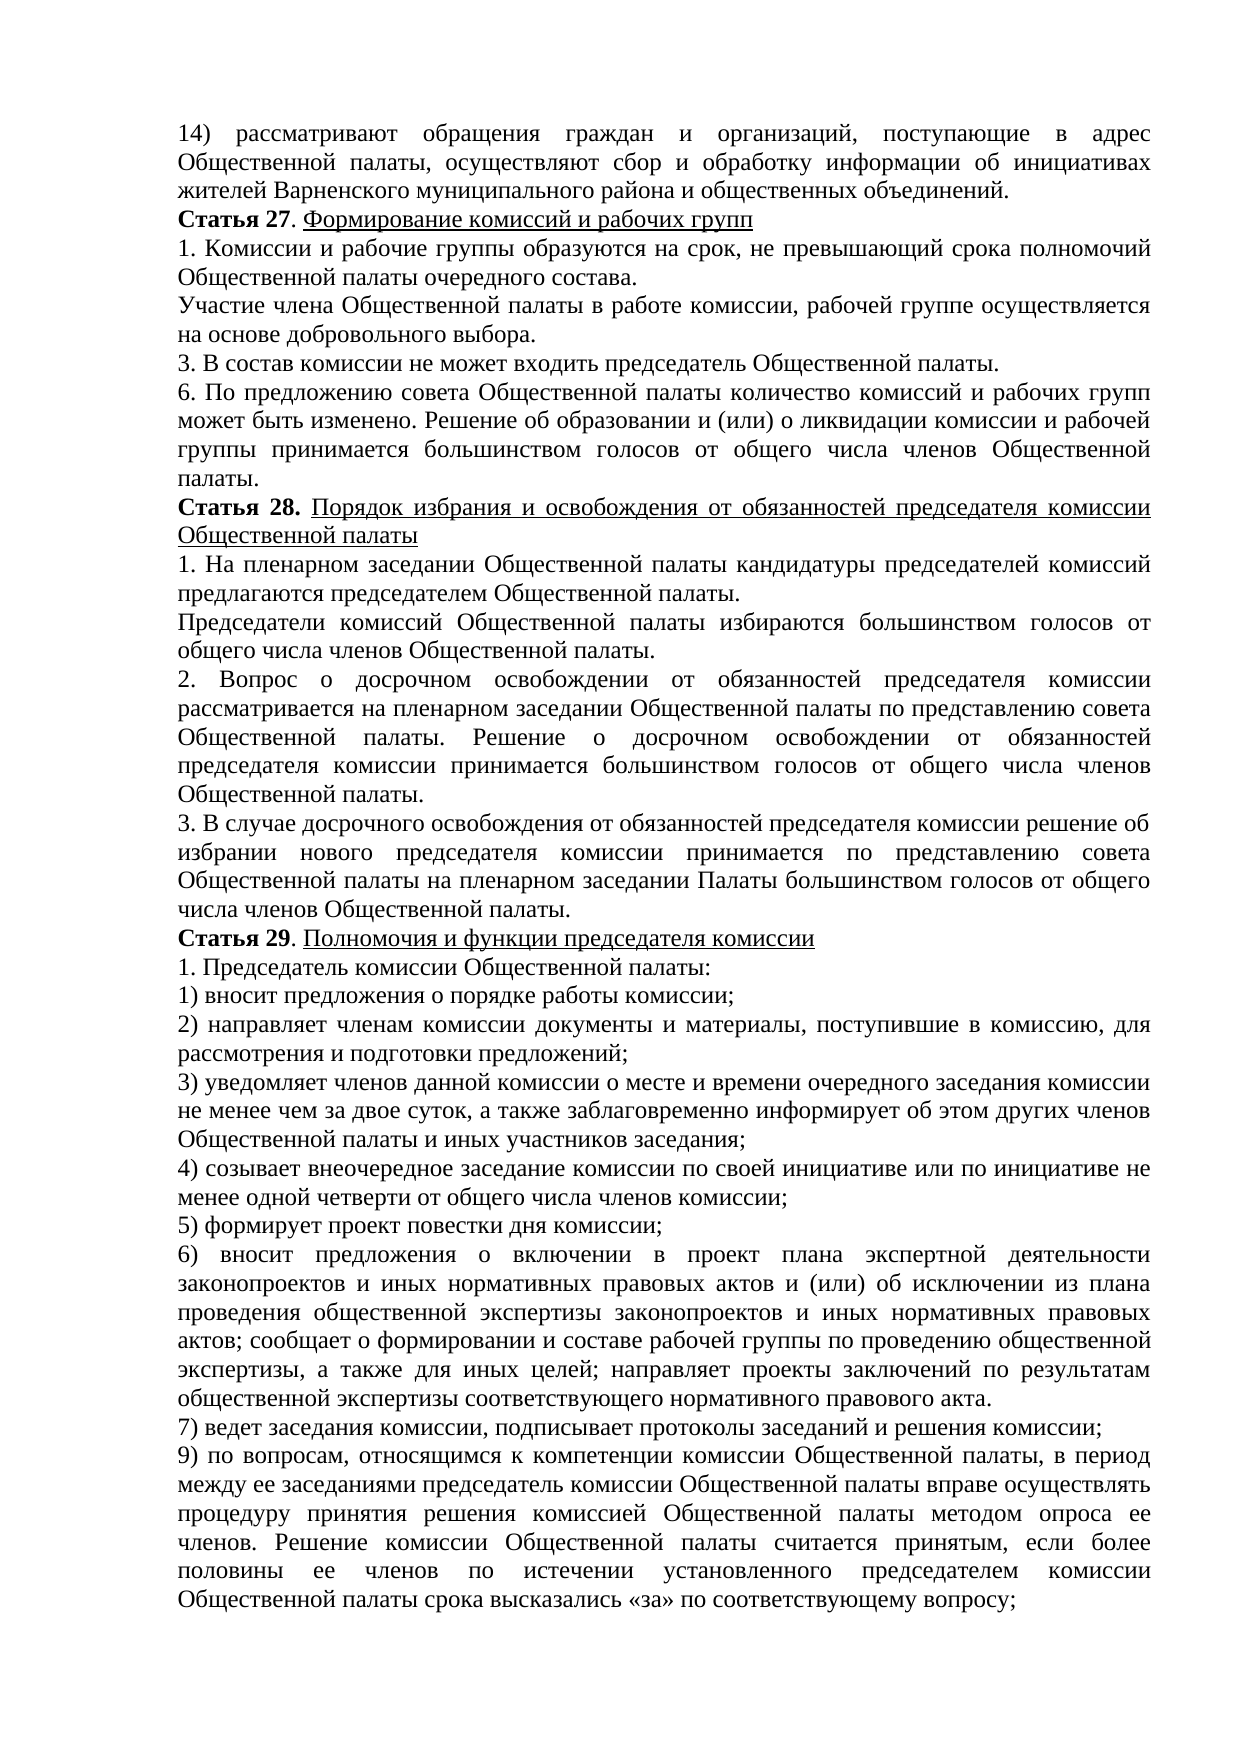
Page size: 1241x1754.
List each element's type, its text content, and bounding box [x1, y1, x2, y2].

text 1. На пленарном заседании Общественной палаты кандидатуры председателей комиссий предлагаются председателем Общественной палаты. [177, 549, 1152, 607]
text 1) вносит предложения о порядке работы комиссии; [177, 981, 1152, 1009]
text 2) направляет членам комиссии документы и материалы, поступившие в комиссию, для рассмотрения и подготовки предложений; [177, 1009, 1152, 1067]
text 3) уведомляет членов данной комиссии о месте и времени очередного заседания комиссии не менее чем за двое суток, а также заблаговременно информирует об этом других членов Общественной палаты и иных участников заседания; [177, 1067, 1152, 1153]
text 3. В состав комиссии не может входить председатель Общественной палаты. [177, 348, 1152, 377]
text Председатели комиссий Общественной палаты избираются большинством голосов от общего числа членов Общественной палаты. [177, 607, 1152, 664]
text Статья 27. Формирование комиссий и рабочих групп [177, 204, 1152, 233]
text Статья 28. Порядок избрания и освобождения от обязанностей председателя комиссии Общественной палаты [177, 492, 1152, 549]
text 6) вносит предложения о включении в проект плана экспертной деятельности законопроектов и иных нормативных правовых актов и (или) об исключении из плана проведения общественной экспертизы законопроектов и иных нормативных правовых актов; сообщает о формировании и составе рабочей группы по проведению общественной экспертизы, а также для иных целей; направляет проекты заключений по результатам общественной экспертизы соответствующего нормативного правового акта. [177, 1239, 1152, 1412]
text 14) рассматривают обращения граждан и организаций, поступающие в адрес Общественной палаты, осуществляют сбор и обработку информации об инициативах жителей Варненского муниципального района и общественных объединений. [177, 118, 1152, 204]
text 2. Вопрос о досрочном освобождении от обязанностей председателя комиссии рассматривается на пленарном заседании Общественной палаты по представлению совета Общественной палаты. Решение о досрочном освобождении от обязанностей председателя комиссии принимается большинством голосов от общего числа членов Общественной палаты. [177, 664, 1152, 808]
text 9) по вопросам, относящимся к компетенции комиссии Общественной палаты, в период между ее заседаниями председатель комиссии Общественной палаты вправе осуществлять процедуру принятия решения комиссией Общественной палаты методом опроса ее членов. Решение комиссии Общественной палаты считается принятым, если более половины ее членов по истечении установленного председателем комиссии Общественной палаты срока высказались «за» по соответствующему вопросу; [177, 1441, 1152, 1613]
text избрании нового председателя комиссии принимается по представлению совета Общественной палаты на пленарном заседании Палаты большинством голосов от общего числа членов Общественной палаты. [177, 837, 1152, 923]
text Участие члена Общественной палаты в работе комиссии, рабочей группе осуществляется на основе добровольного выбора. [177, 291, 1152, 348]
text 6. По предложению совета Общественной палаты количество комиссий и рабочих групп может быть изменено. Решение об образовании и (или) о ликвидации комиссии и рабочей группы принимается большинством голосов от общего числа членов Общественной палаты. [177, 377, 1152, 492]
text 4) созывает внеочередное заседание комиссии по своей инициативе или по инициативе не менее одной четверти от общего числа членов комиссии; [177, 1153, 1152, 1211]
text 1. Председатель комиссии Общественной палаты: [177, 952, 1152, 981]
text 3. В случае досрочного освобождения от обязанностей председателя комиссии решение об [177, 808, 1152, 837]
text 1. Комиссии и рабочие группы образуются на срок, не превышающий срока полномочий Общественной палаты очередного состава. [177, 233, 1152, 291]
text Статья 29. Полномочия и функции председателя комиссии [177, 923, 1152, 952]
text 5) формирует проект повестки дня комиссии; [177, 1211, 1152, 1239]
text 7) ведет заседания комиссии, подписывает протоколы заседаний и решения комиссии; [177, 1412, 1152, 1441]
